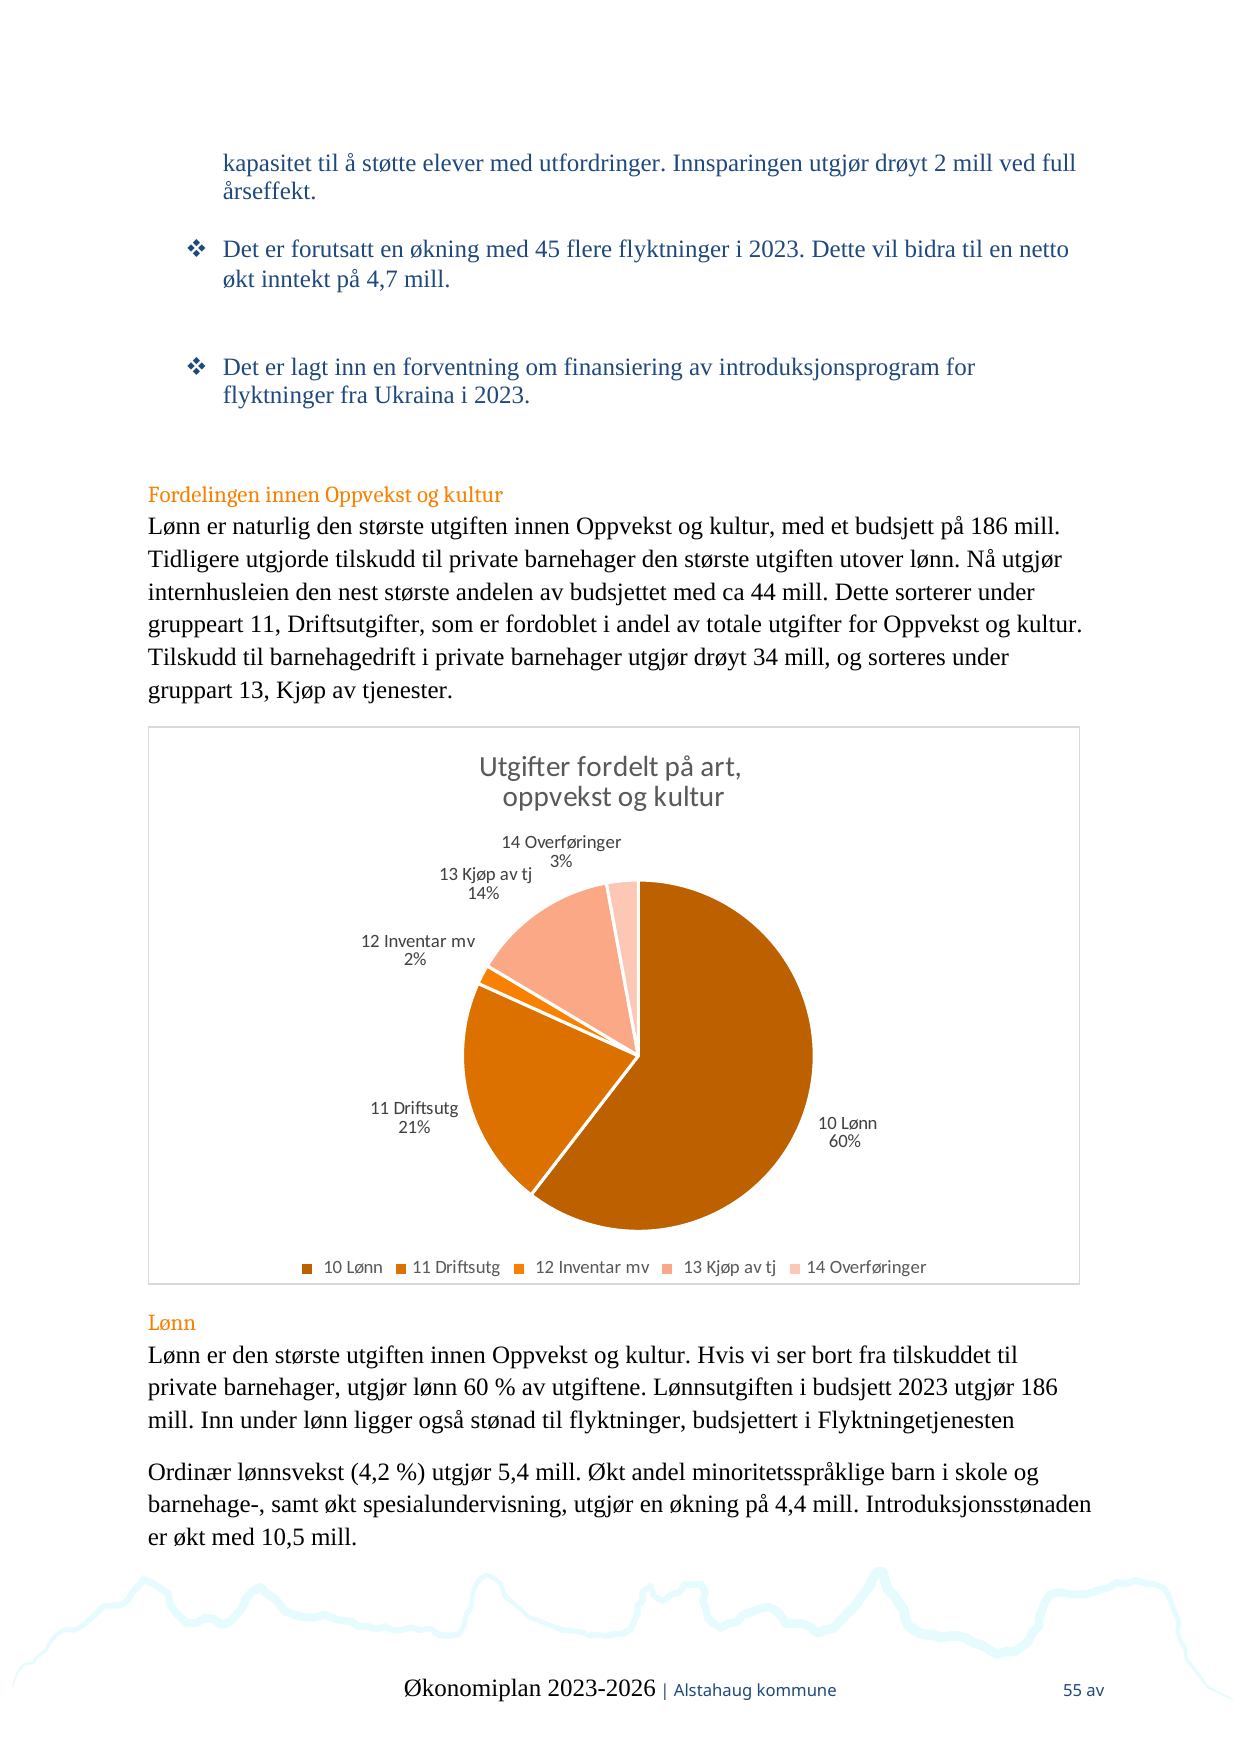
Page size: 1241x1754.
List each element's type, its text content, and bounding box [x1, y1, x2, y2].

subtitle Fordelingen innen Oppvekst og kultur [148, 481, 1092, 508]
list Det er lagt inn en forventning om finansiering av introduksjonsprogram for flyktninger fra Ukraina i 2023. [185, 352, 1092, 409]
text Lønn er naturlig den største utgiften innen Oppvekst og kultur, med et budsjett på 186 mill. Tidligere utgjorde tilskudd til private barnehager den største utgiften utover lønn. Nå utgjør internhusleien den nest største andelen av budsjettet med ca 44 mill. Dette sorterer under gruppeart 11, Driftsutgifter, som er fordoblet i andel av totale utgifter for Oppvekst og kultur. Tilskudd til barnehagedrift i private barnehager utgjør drøyt 34 mill, og sorteres under gruppart 13, Kjøp av tjenester. [148, 511, 1092, 704]
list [185, 148, 1092, 205]
list Det er forutsatt en økning med 45 flere flyktninger i 2023. Dette vil bidra til en netto økt inntekt på 4,7 mill. [185, 234, 1092, 293]
text Ordinær lønnsvekst (4,2 %) utgjør 5,4 mill. Økt andel minoritetsspråklige barn i skole og barnehage-, samt økt spesialundervisning, utgjør en økning på 4,4 mill. Introduksjonsstønaden er økt med 10,5 mill. [148, 1457, 1092, 1551]
subtitle Lønn [148, 1310, 1092, 1336]
text Lønn er den største utgiften innen Oppvekst og kultur. Hvis vi ser bort fra tilskuddet til private barnehager, utgjør lønn 60 % av utgiftene. Lønnsutgiften i budsjett 2023 utgjør 186 mill. Inn under lønn ligger også stønad til flyktninger, budsjettert i Flyktningetjenesten [148, 1340, 1092, 1434]
